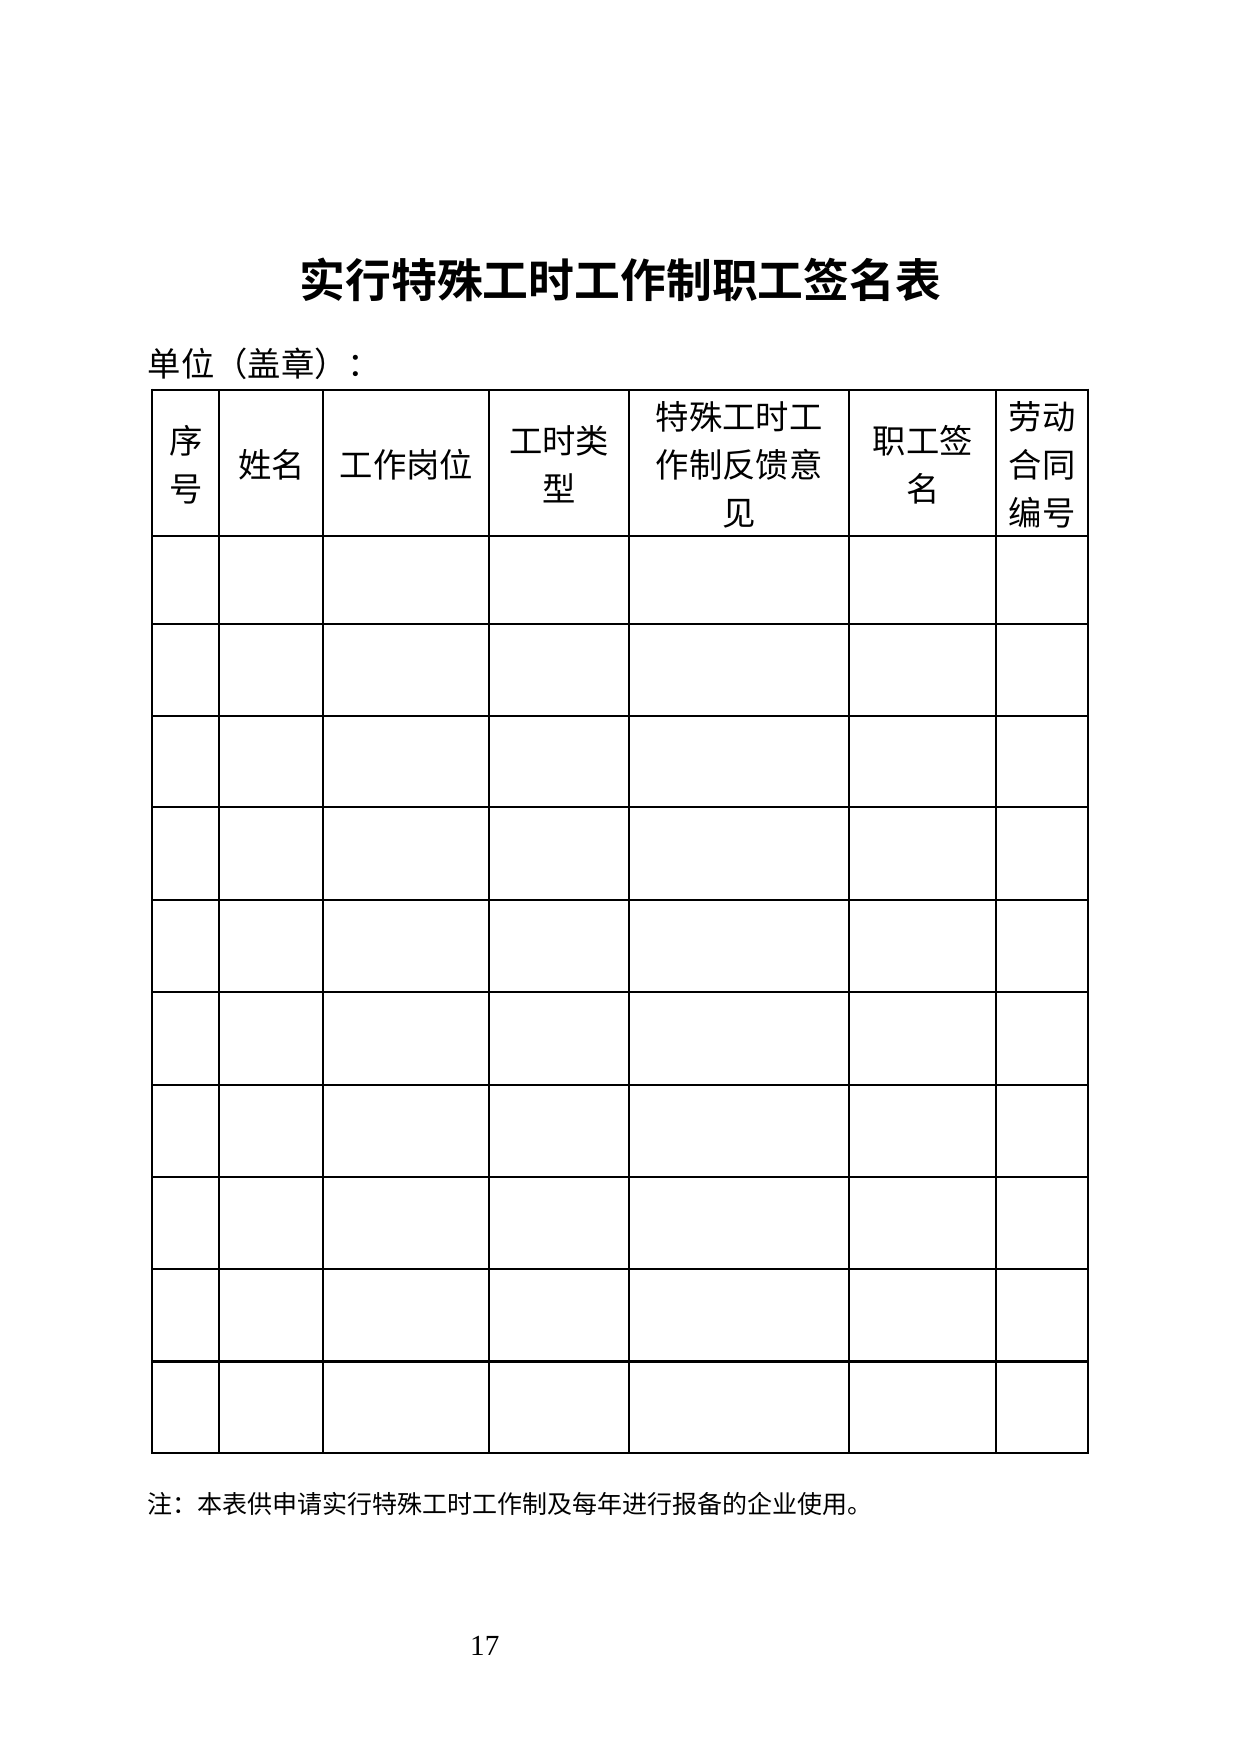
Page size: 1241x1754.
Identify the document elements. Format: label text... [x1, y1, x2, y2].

table_cell [490, 1178, 628, 1268]
table_cell [490, 625, 628, 715]
table_cell [153, 808, 218, 899]
table_cell [153, 901, 218, 991]
table_cell [997, 625, 1087, 715]
table_cell [850, 1086, 995, 1176]
table_cell [850, 901, 995, 991]
table_cell [490, 901, 628, 991]
table_cell [490, 993, 628, 1083]
table_cell [630, 625, 848, 715]
table_cell [324, 901, 488, 991]
table_header 工作岗位 [324, 391, 488, 535]
table_cell [153, 537, 218, 622]
table_cell [220, 717, 322, 806]
table_cell [997, 1086, 1087, 1176]
table_header 工时类型 [490, 391, 628, 535]
table_cell [630, 717, 848, 806]
table_cell [324, 625, 488, 715]
table_cell [220, 1363, 322, 1452]
table_cell [490, 1363, 628, 1452]
table_cell [850, 993, 995, 1083]
table_header 特殊工时工作制反馈意见 [630, 391, 848, 535]
table_cell [220, 1086, 322, 1176]
table_cell [630, 1086, 848, 1176]
table_cell [490, 537, 628, 622]
table_cell [220, 625, 322, 715]
table_cell [153, 717, 218, 806]
table_cell [850, 1363, 995, 1452]
table_cell [153, 1270, 218, 1360]
table_cell [850, 1270, 995, 1360]
table_cell [324, 1270, 488, 1360]
table_header 序号 [153, 391, 218, 535]
table_cell [997, 808, 1087, 899]
text 实行特殊工时工作制职工签名表 [148, 228, 1092, 326]
table_cell [850, 625, 995, 715]
table_cell [630, 808, 848, 899]
table_cell [220, 993, 322, 1083]
table_cell [850, 537, 995, 622]
table_cell [220, 808, 322, 899]
table_header 劳动合同编号 [997, 391, 1087, 535]
table_cell [850, 808, 995, 899]
table_cell [220, 901, 322, 991]
table_cell [630, 1178, 848, 1268]
text 注：本表供申请实行特殊工时工作制及每年进行报备的企业使用。 [148, 1471, 1092, 1536]
text 单位（盖章）： [148, 326, 1092, 388]
table_cell [324, 717, 488, 806]
table_cell [324, 993, 488, 1083]
table_cell [153, 625, 218, 715]
table_cell [220, 537, 322, 622]
table_cell [997, 537, 1087, 622]
table_cell [490, 717, 628, 806]
table_cell [324, 1086, 488, 1176]
table_cell [324, 1363, 488, 1452]
table_cell [490, 1270, 628, 1360]
table_cell [850, 717, 995, 806]
table_cell [997, 717, 1087, 806]
table_cell [220, 1178, 322, 1268]
table_cell [324, 537, 488, 622]
table_header 姓名 [220, 391, 322, 535]
table_cell [997, 1270, 1087, 1360]
table_cell [153, 1178, 218, 1268]
table_cell [153, 993, 218, 1083]
table_cell [630, 1270, 848, 1360]
table_cell [220, 1270, 322, 1360]
table_header 职工签名 [850, 391, 995, 535]
table_cell [997, 1178, 1087, 1268]
table_cell [630, 901, 848, 991]
table_cell [153, 1086, 218, 1176]
table_cell [850, 1178, 995, 1268]
table_cell [630, 1363, 848, 1452]
table_cell [324, 808, 488, 899]
table_cell [153, 1363, 218, 1452]
table_cell [324, 1178, 488, 1268]
table_cell [997, 901, 1087, 991]
table_cell [997, 1363, 1087, 1452]
table_cell [630, 993, 848, 1083]
table_cell [997, 993, 1087, 1083]
table_cell [490, 1086, 628, 1176]
table_cell [630, 537, 848, 622]
table_cell [490, 808, 628, 899]
